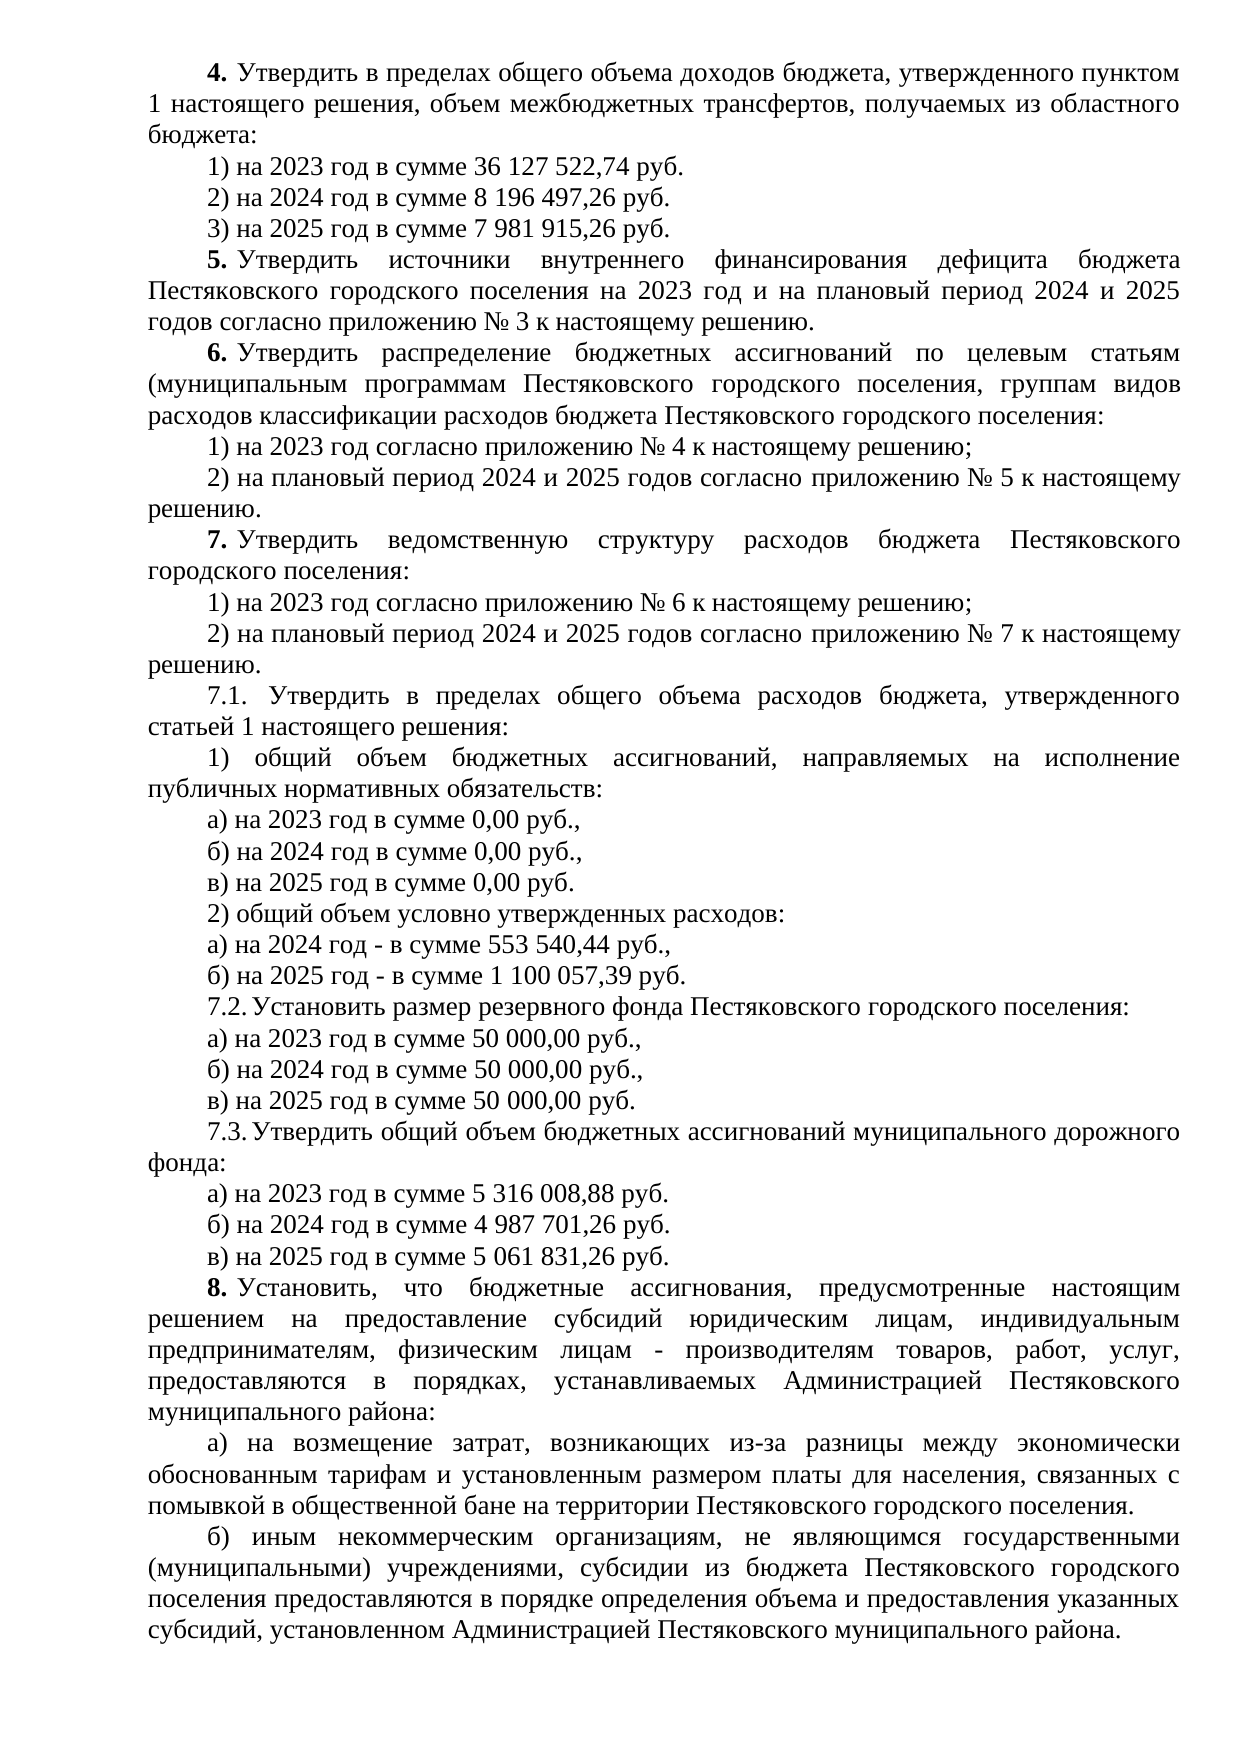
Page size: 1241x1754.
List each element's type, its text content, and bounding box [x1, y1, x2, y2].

text 1) на 2023 год в сумме 36 127 522,74 руб. [148, 149, 1181, 181]
text 2) на плановый период 2024 и 2025 годов согласно приложению № 5 к настоящему решению. [148, 461, 1181, 523]
text б) на 2024 год в сумме 50 000,00 руб., [148, 1053, 1181, 1084]
text в) на 2025 год в сумме 50 000,00 руб. [148, 1084, 1181, 1115]
text б) на 2024 год в сумме 0,00 руб., [148, 835, 1181, 866]
text в) на 2025 год в сумме 5 061 831,26 руб. [148, 1240, 1181, 1271]
text 2) общий объем условно утвержденных расходов: [148, 897, 1181, 928]
list Утвердить источники внутреннего финансирования дефицита бюджета Пестяковского городского поселения на 2023 год и на плановый период 2024 и 2025 годов согласно приложению № 3 к настоящему решению. [148, 243, 1181, 336]
text б) иным некоммерческим организациям, не являющимся государственными (муниципальными) учреждениями, субсидии из бюджета Пестяковского городского поселения предоставляются в порядке определения объема и предоставления указанных субсидий, установленном Администрацией Пестяковского муниципального района. [148, 1520, 1181, 1644]
text 2) на плановый период 2024 и 2025 годов согласно приложению № 7 к настоящему решению. [148, 617, 1181, 679]
list Установить, что бюджетные ассигнования, предусмотренные настоящим решением на предоставление субсидий юридическим лицам, индивидуальным предпринимателям, физическим лицам - производителям товаров, работ, услуг, предоставляются в порядках, устанавливаемых Администрацией Пестяковского муниципального района: [148, 1271, 1181, 1427]
text а) на 2023 год в сумме 50 000,00 руб., [148, 1022, 1181, 1053]
text 1) на 2023 год согласно приложению № 4 к настоящему решению; [148, 430, 1181, 461]
text 1) на 2023 год согласно приложению № 6 к настоящему решению; [148, 586, 1181, 617]
text 2) на 2024 год в сумме 8 196 497,26 руб. [148, 181, 1181, 212]
text 1) общий объем бюджетных ассигнований, направляемых на исполнение публичных нормативных обязательств: [148, 741, 1181, 804]
list Установить размер резервного фонда Пестяковского городского поселения: [148, 991, 1181, 1022]
text б) на 2025 год - в сумме 1 100 057,39 руб. [148, 959, 1181, 991]
text а) на 2024 год - в сумме 553 540,44 руб., [148, 928, 1181, 959]
text в) на 2025 год в сумме 0,00 руб. [148, 866, 1181, 897]
text б) на 2024 год в сумме 4 987 701,26 руб. [148, 1208, 1181, 1240]
list Утвердить распределение бюджетных ассигнований по целевым статьям (муниципальным программам Пестяковского городского поселения, группам видов расходов классификации расходов бюджета Пестяковского городского поселения: [148, 336, 1181, 430]
text а) на возмещение затрат, возникающих из-за разницы между экономически обоснованным тарифам и установленным размером платы для населения, связанных с помывкой в общественной бане на территории Пестяковского городского поселения. [148, 1427, 1181, 1520]
text а) на 2023 год в сумме 0,00 руб., [148, 804, 1181, 835]
text а) на 2023 год в сумме 5 316 008,88 руб. [148, 1177, 1181, 1208]
list Утвердить в пределах общего объема доходов бюджета, утвержденного пунктом 1 настоящего решения, объем межбюджетных трансфертов, получаемых из областного бюджета: [148, 56, 1181, 149]
list Утвердить общий объем бюджетных ассигнований муниципального дорожного фонда: [148, 1115, 1181, 1177]
text 3) на 2025 год в сумме 7 981 915,26 руб. [148, 212, 1181, 243]
list Утвердить ведомственную структуру расходов бюджета Пестяковского городского поселения: [148, 523, 1181, 586]
list Утвердить в пределах общего объема расходов бюджета, утвержденного статьей 1 настоящего решения: [148, 679, 1181, 741]
